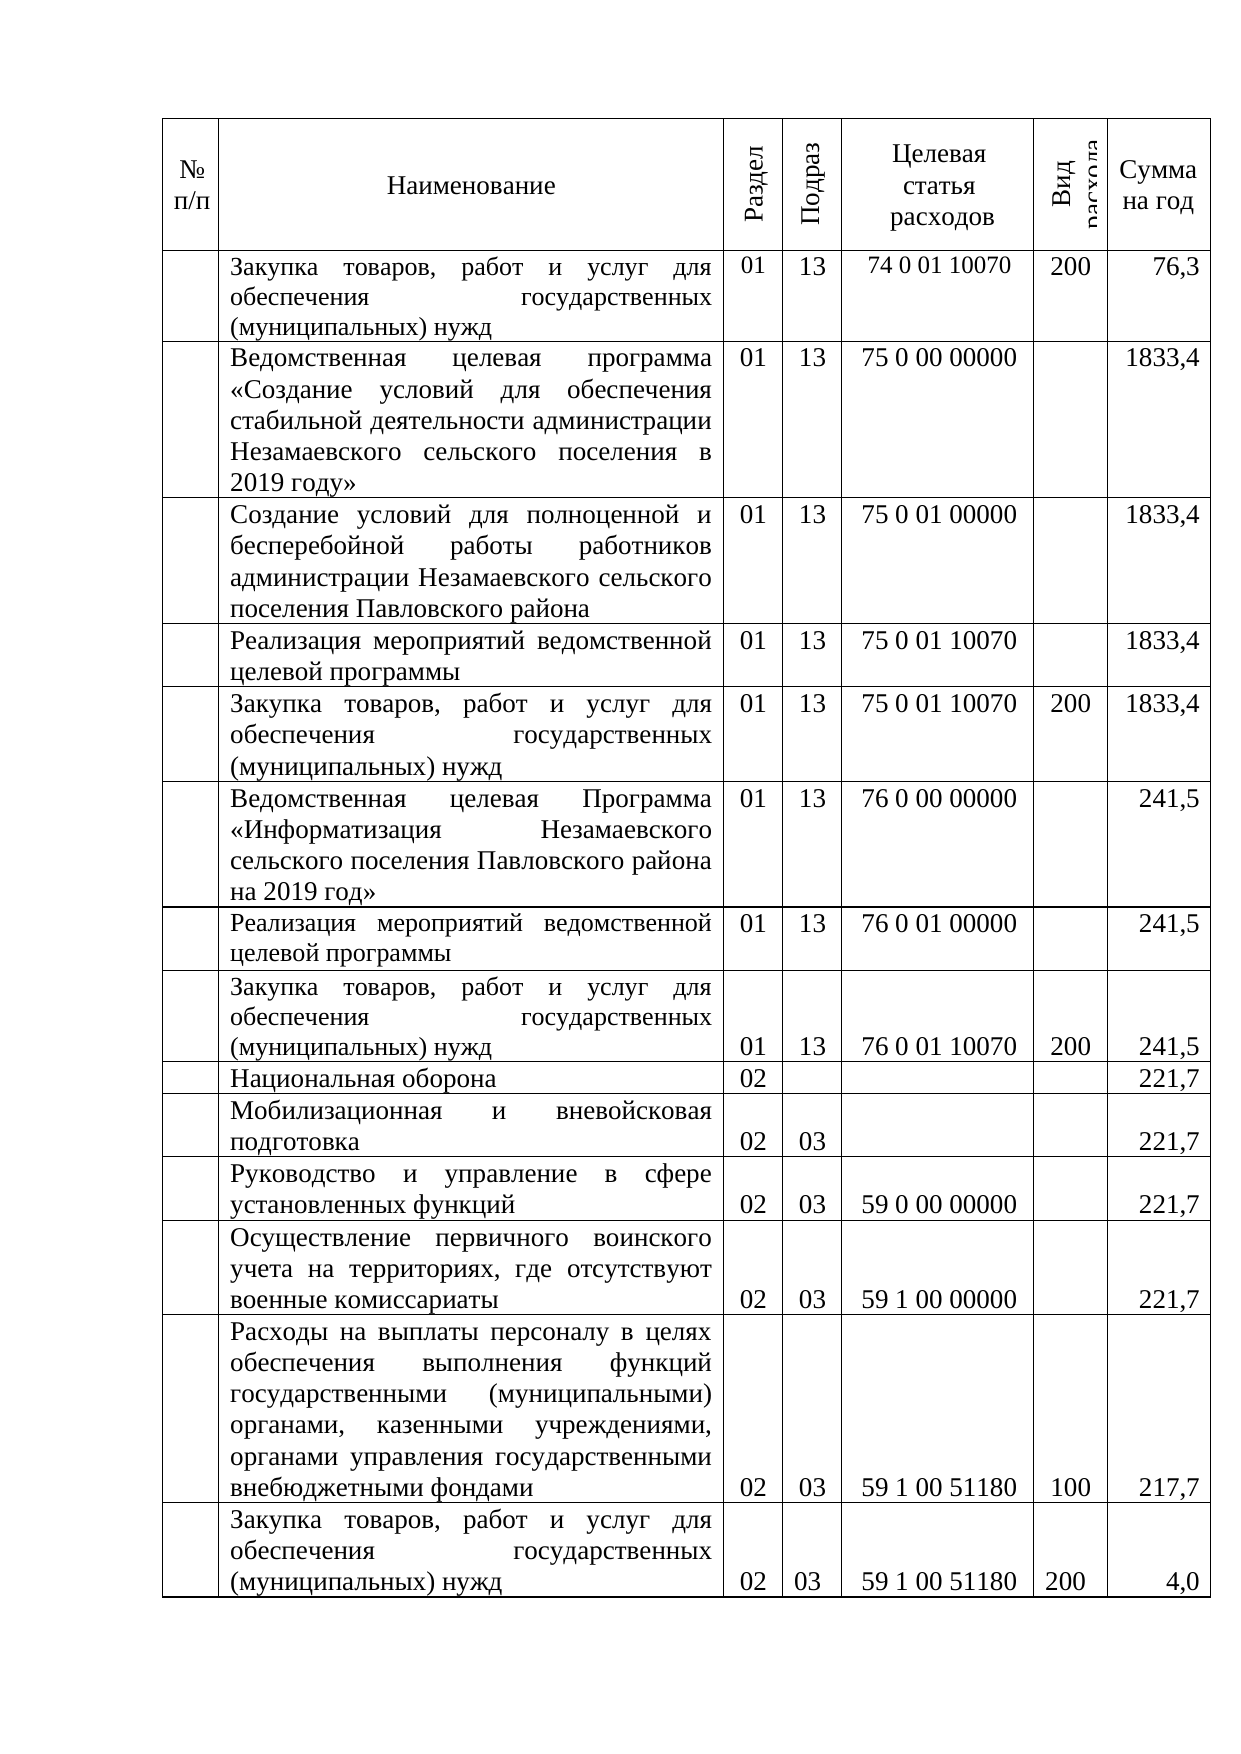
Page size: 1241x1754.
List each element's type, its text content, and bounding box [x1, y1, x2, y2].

table_cell 13 [783, 782, 841, 906]
table_cell [1034, 782, 1107, 906]
table_cell Реализация мероприятий ведомственной целевой программы [219, 908, 723, 970]
table_cell 76 0 01 00000 [842, 908, 1033, 970]
table_cell [842, 1062, 1033, 1093]
table_cell 13 [783, 342, 841, 497]
table_cell 76,3 [1108, 251, 1210, 341]
table_cell [163, 908, 218, 970]
table_cell Закупка товаров, работ и услуг для обеспечения государственных (муниципальных) нужд [219, 251, 723, 341]
table_cell 01 [724, 342, 782, 497]
table_cell [163, 342, 218, 497]
table_cell Расходы на выплаты персоналу в целях обеспечения выполнения функций государственными (муниципальными) органами, казенными учреждениями, органами управления государственными внебюджетными фондами [219, 1315, 723, 1502]
table_cell 03 [783, 1094, 841, 1156]
table_cell 75 0 01 00000 [842, 498, 1033, 623]
table_cell Мобилизационная и вневойсковая подготовка [219, 1094, 723, 1156]
table_header Вид расхода [1034, 119, 1107, 249]
table_cell 75 0 01 10070 [842, 687, 1033, 781]
table_cell 200 [1034, 687, 1107, 781]
table_cell 01 [724, 782, 782, 906]
table_cell [1034, 908, 1107, 970]
table_cell Руководство и управление в сфере установленных функций [219, 1157, 723, 1219]
table_cell 221,7 [1108, 1094, 1210, 1156]
table_cell 200 [1034, 251, 1107, 341]
table_cell 221,7 [1108, 1221, 1210, 1314]
table_cell Закупка товаров, работ и услуг для обеспечения государственных (муниципальных) нужд [219, 971, 723, 1061]
table_cell 76 0 00 00000 [842, 782, 1033, 906]
table_cell 200 [1034, 971, 1107, 1061]
table_cell 01 [724, 251, 782, 341]
table_cell 03 [783, 1157, 841, 1219]
table_cell 4,0 [1108, 1503, 1210, 1596]
table_cell 100 [1034, 1315, 1107, 1502]
table_cell 13 [783, 624, 841, 686]
table_cell 75 0 01 10070 [842, 624, 1033, 686]
table_cell Создание условий для полноценной и бесперебойной работы работников администрации Незамаевского сельского поселения Павловского района [219, 498, 723, 623]
table_cell 02 [724, 1062, 782, 1093]
table_header Сумма на год [1108, 119, 1210, 249]
table_cell 1833,4 [1108, 498, 1210, 623]
table_cell Осуществление первичного воинского учета на территориях, где отсутствуют военные комиссариаты [219, 1221, 723, 1314]
table_cell 02 [724, 1221, 782, 1314]
table_cell 241,5 [1108, 782, 1210, 906]
table_header № п/п [163, 119, 218, 249]
table_cell 1833,4 [1108, 624, 1210, 686]
table_cell Закупка товаров, работ и услуг для обеспечения государственных (муниципальных) нужд [219, 687, 723, 781]
table_cell 13 [783, 251, 841, 341]
table_cell 13 [783, 687, 841, 781]
table_cell 1833,4 [1108, 342, 1210, 497]
table_cell 74 0 01 10070 [842, 251, 1033, 341]
table_cell 01 [724, 498, 782, 623]
table_cell 02 [724, 1094, 782, 1156]
table_cell 59 1 00 51180 [842, 1503, 1033, 1596]
table_cell 13 [783, 498, 841, 623]
table_cell 217,7 [1108, 1315, 1210, 1502]
table_cell 241,5 [1108, 971, 1210, 1061]
table_cell 221,7 [1108, 1062, 1210, 1093]
table_cell 01 [724, 908, 782, 970]
table_cell [163, 498, 218, 623]
table_cell 03 [783, 1221, 841, 1314]
table_cell [1034, 1157, 1107, 1219]
table_cell [1034, 1221, 1107, 1314]
table_cell 59 0 00 00000 [842, 1157, 1033, 1219]
table_cell [1034, 624, 1107, 686]
table_cell [163, 1157, 218, 1219]
table_cell [163, 687, 218, 781]
table_cell [1034, 342, 1107, 497]
table_cell [163, 624, 218, 686]
table_header Подраз дел [783, 119, 841, 249]
table_header Раздел [724, 119, 782, 249]
table_cell 03 [783, 1503, 841, 1596]
table_cell 01 [724, 971, 782, 1061]
table_cell 221,7 [1108, 1157, 1210, 1219]
table_cell [163, 1221, 218, 1314]
table_cell 59 1 00 00000 [842, 1221, 1033, 1314]
table_cell [163, 782, 218, 906]
table_cell [1034, 1094, 1107, 1156]
table_cell 13 [783, 971, 841, 1061]
table_cell 01 [724, 624, 782, 686]
table_cell 241,5 [1108, 908, 1210, 970]
table_cell Ведомственная целевая Программа «Информатизация Незамаевского сельского поселения Павловского района на 2019 год» [219, 782, 723, 906]
table_cell Национальная оборона [219, 1062, 723, 1093]
table_cell 59 1 00 51180 [842, 1315, 1033, 1502]
table_cell 200 [1034, 1503, 1107, 1596]
table_cell [1034, 1062, 1107, 1093]
table_cell Реализация мероприятий ведомственной целевой программы [219, 624, 723, 686]
table_cell Закупка товаров, работ и услуг для обеспечения государственных (муниципальных) нужд [219, 1503, 723, 1596]
table_cell [163, 971, 218, 1061]
table_header Наименование [219, 119, 723, 249]
table_cell Ведомственная целевая программа «Создание условий для обеспечения стабильной деятельности администрации Незамаевского сельского поселения в 2019 году» [219, 342, 723, 497]
table_cell 76 0 01 10070 [842, 971, 1033, 1061]
table_cell 1833,4 [1108, 687, 1210, 781]
table_cell 01 [724, 687, 782, 781]
table_cell 02 [724, 1315, 782, 1502]
table_cell [163, 1094, 218, 1156]
table_cell [1034, 498, 1107, 623]
table_cell 75 0 00 00000 [842, 342, 1033, 497]
table_cell 02 [724, 1157, 782, 1219]
table_cell 03 [783, 1315, 841, 1502]
table_cell [842, 1094, 1033, 1156]
table_cell [163, 251, 218, 341]
table_cell [783, 1062, 841, 1093]
table_cell 13 [783, 908, 841, 970]
table_cell 02 [724, 1503, 782, 1596]
table_cell [163, 1062, 218, 1093]
table_cell [163, 1315, 218, 1502]
table_cell [163, 1503, 218, 1596]
table_header Целевая статья расходов [842, 119, 1033, 249]
